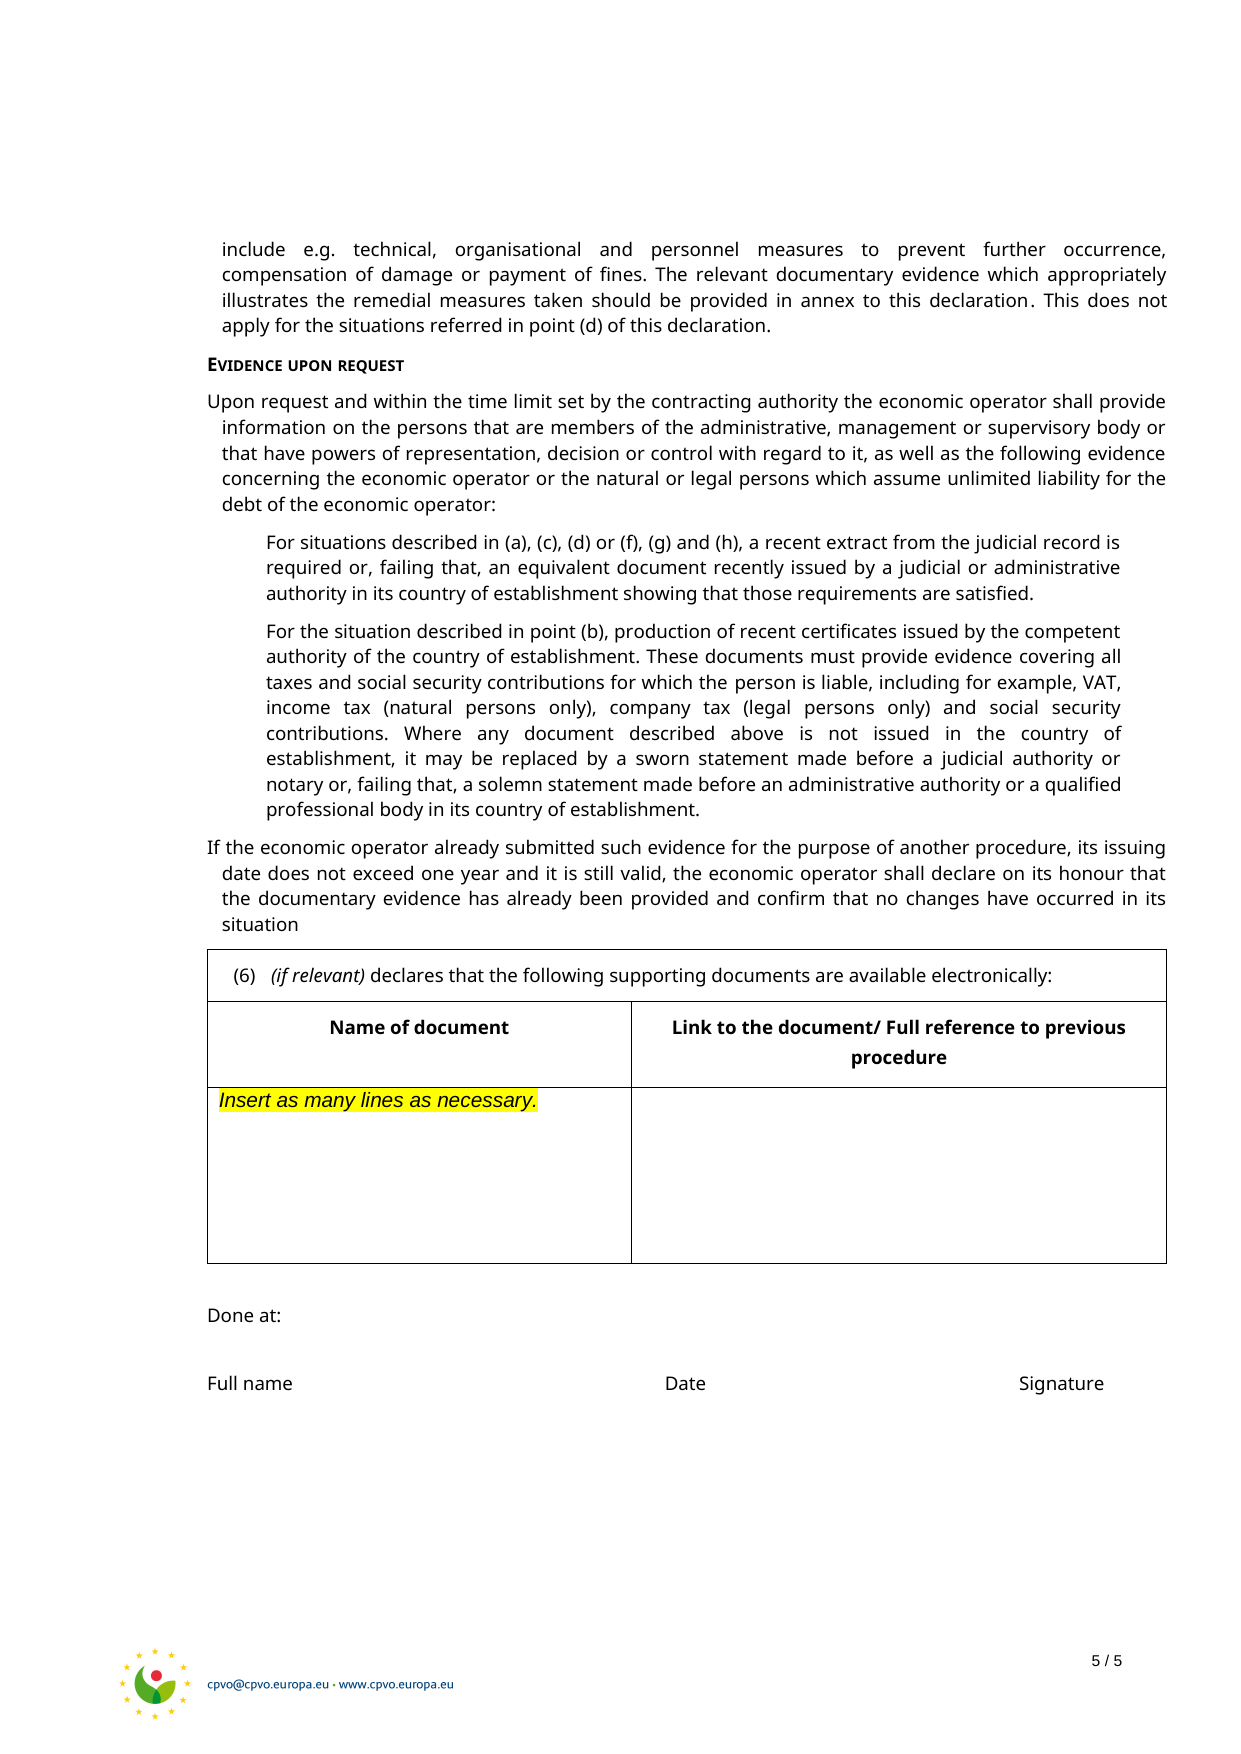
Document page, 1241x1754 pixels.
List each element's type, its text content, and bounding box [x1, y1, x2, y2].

text For the situation described in point (b), production of recent certificates issued by the competent authority of the country of establishment. These documents must provide evidence covering all taxes and social security contributions for which the person is liable, including for example, VAT, income tax (natural persons only), company tax (legal persons only) and social security contributions. Where any document described above is not issued in the country of establishment, it may be replaced by a sworn statement made before a judicial authority or notary or, failing that, a solemn statement made before an administrative authority or a qualified professional body in its country of establishment. [266, 618, 1122, 822]
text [207, 236, 1168, 338]
text Done at: [207, 1302, 1122, 1328]
text Evidence upon request [207, 351, 1168, 376]
text If the economic operator already submitted such evidence for the purpose of another procedure, its issuing date does not exceed one year and it is still valid, the economic operator shall declare on its honour that the documentary evidence has already been provided and confirm that no changes have occurred in its situation [207, 835, 1168, 937]
text For situations described in (a), (c), (d) or (f), (g) and (h), a recent extract from the judicial record is required or, failing that, an equivalent document recently issued by a judicial or administrative authority in its country of establishment showing that those requirements are satisfied. [266, 529, 1122, 606]
picture [118, 1647, 455, 1720]
text Upon request and within the time limit set by the contracting authority the economic operator shall provide information on the persons that are members of the administrative, management or supervisory body or that have powers of representation, decision or control with regard to it, as well as the following evidence concerning the economic operator or the natural or legal persons which assume unlimited liability for the debt of the economic operator: [207, 389, 1168, 516]
table_header (if relevant) declares that the following supporting documents are available electronically: [208, 950, 1166, 1001]
table_cell Name of document [208, 1002, 631, 1087]
table_cell Link to the document/ Full reference to previous procedure [632, 1002, 1166, 1087]
text Full name Date Signature [207, 1370, 1122, 1396]
table_cell [632, 1088, 1166, 1263]
table_cell Insert as many lines as necessary. [208, 1088, 631, 1263]
